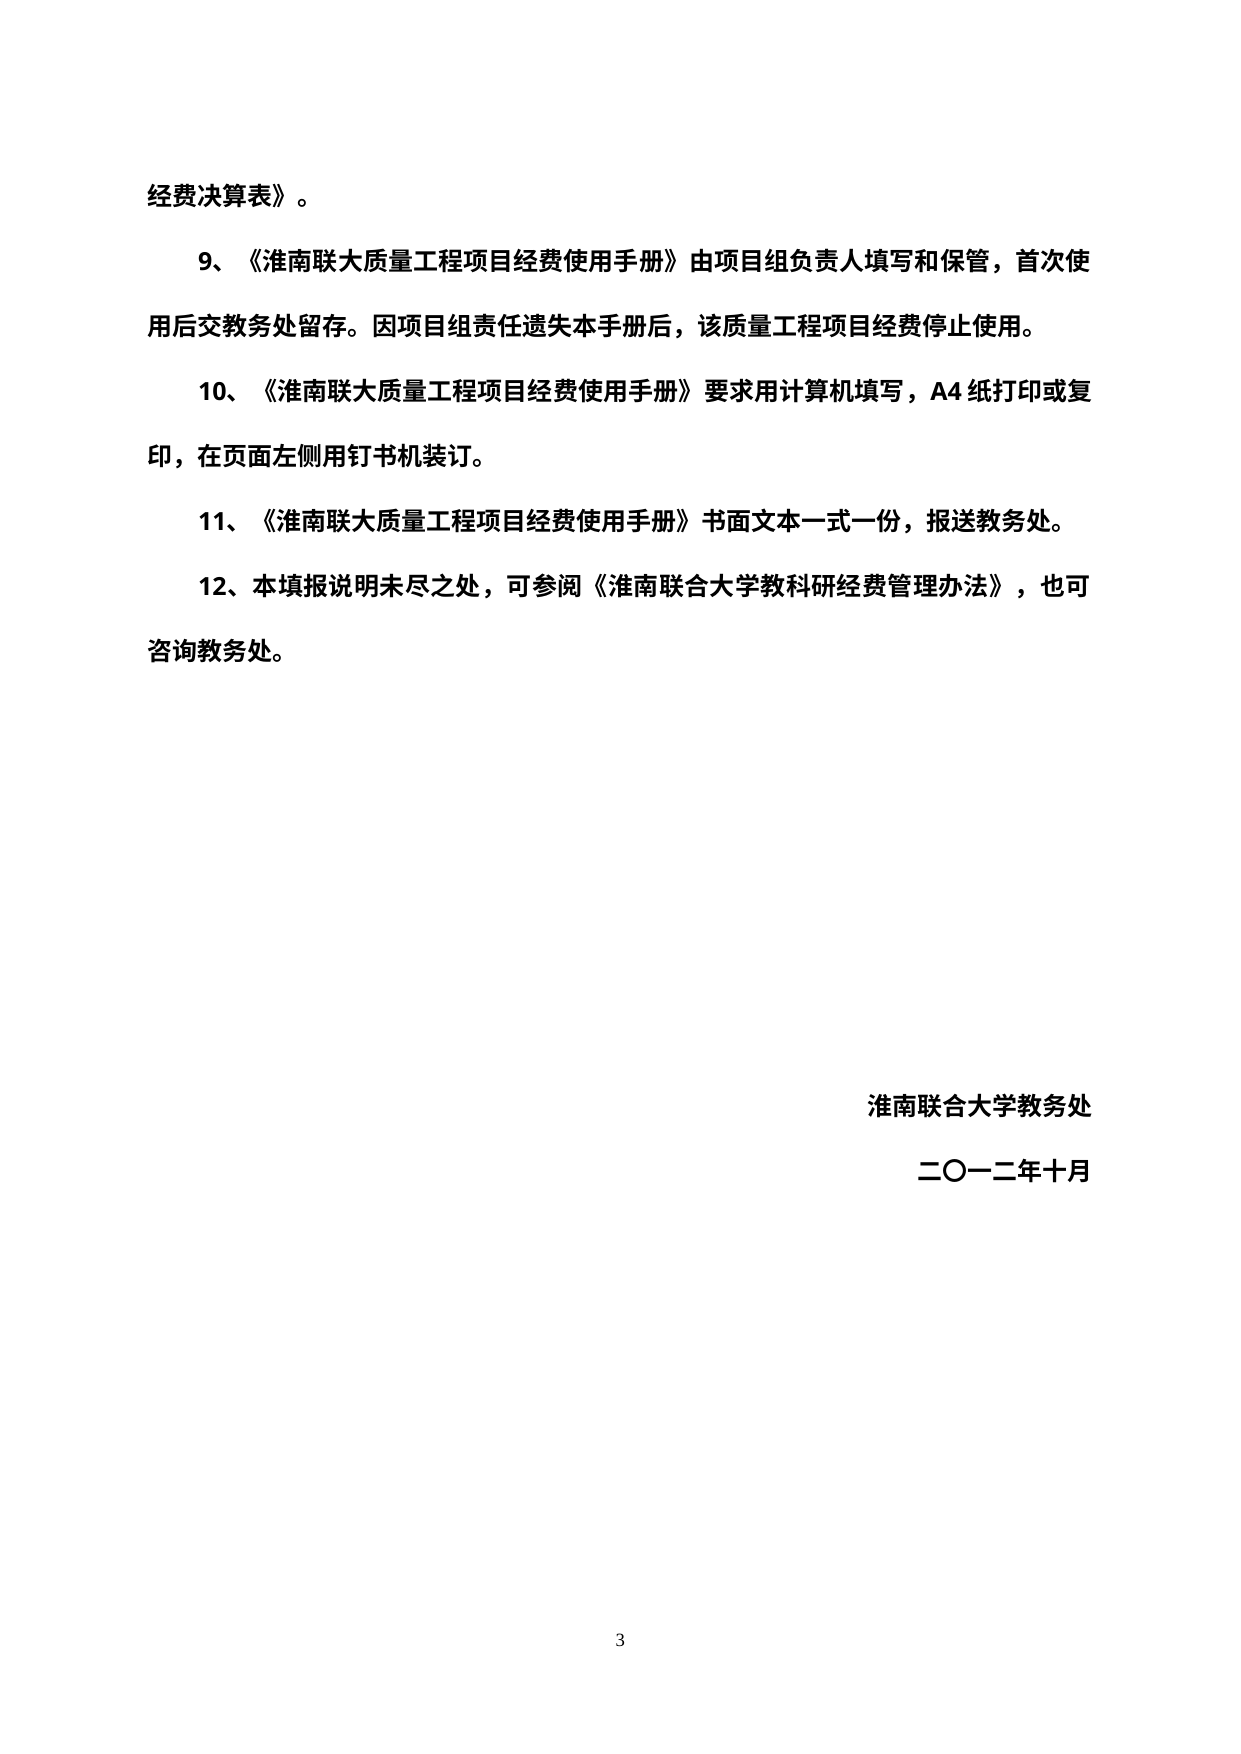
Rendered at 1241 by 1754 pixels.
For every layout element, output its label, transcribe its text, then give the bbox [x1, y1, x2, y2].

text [148, 162, 1092, 227]
text 11、《淮南联大质量工程项目经费使用手册》书面文本一式一份，报送教务处。 [148, 487, 1092, 552]
text 10、《淮南联大质量工程项目经费使用手册》要求用计算机填写，A4纸打印或复印，在页面左侧用钉书机装订。 [148, 357, 1092, 487]
text 9、《淮南联大质量工程项目经费使用手册》由项目组负责人填写和保管，首次使用后交教务处留存。因项目组责任遗失本手册后，该质量工程项目经费停止使用。 [148, 227, 1092, 357]
text 二〇一二年十月 [148, 1137, 1092, 1202]
text 淮南联合大学教务处 [148, 1072, 1092, 1137]
text 12、本填报说明未尽之处，可参阅《淮南联合大学教科研经费管理办法》，也可咨询教务处。 [148, 552, 1092, 682]
